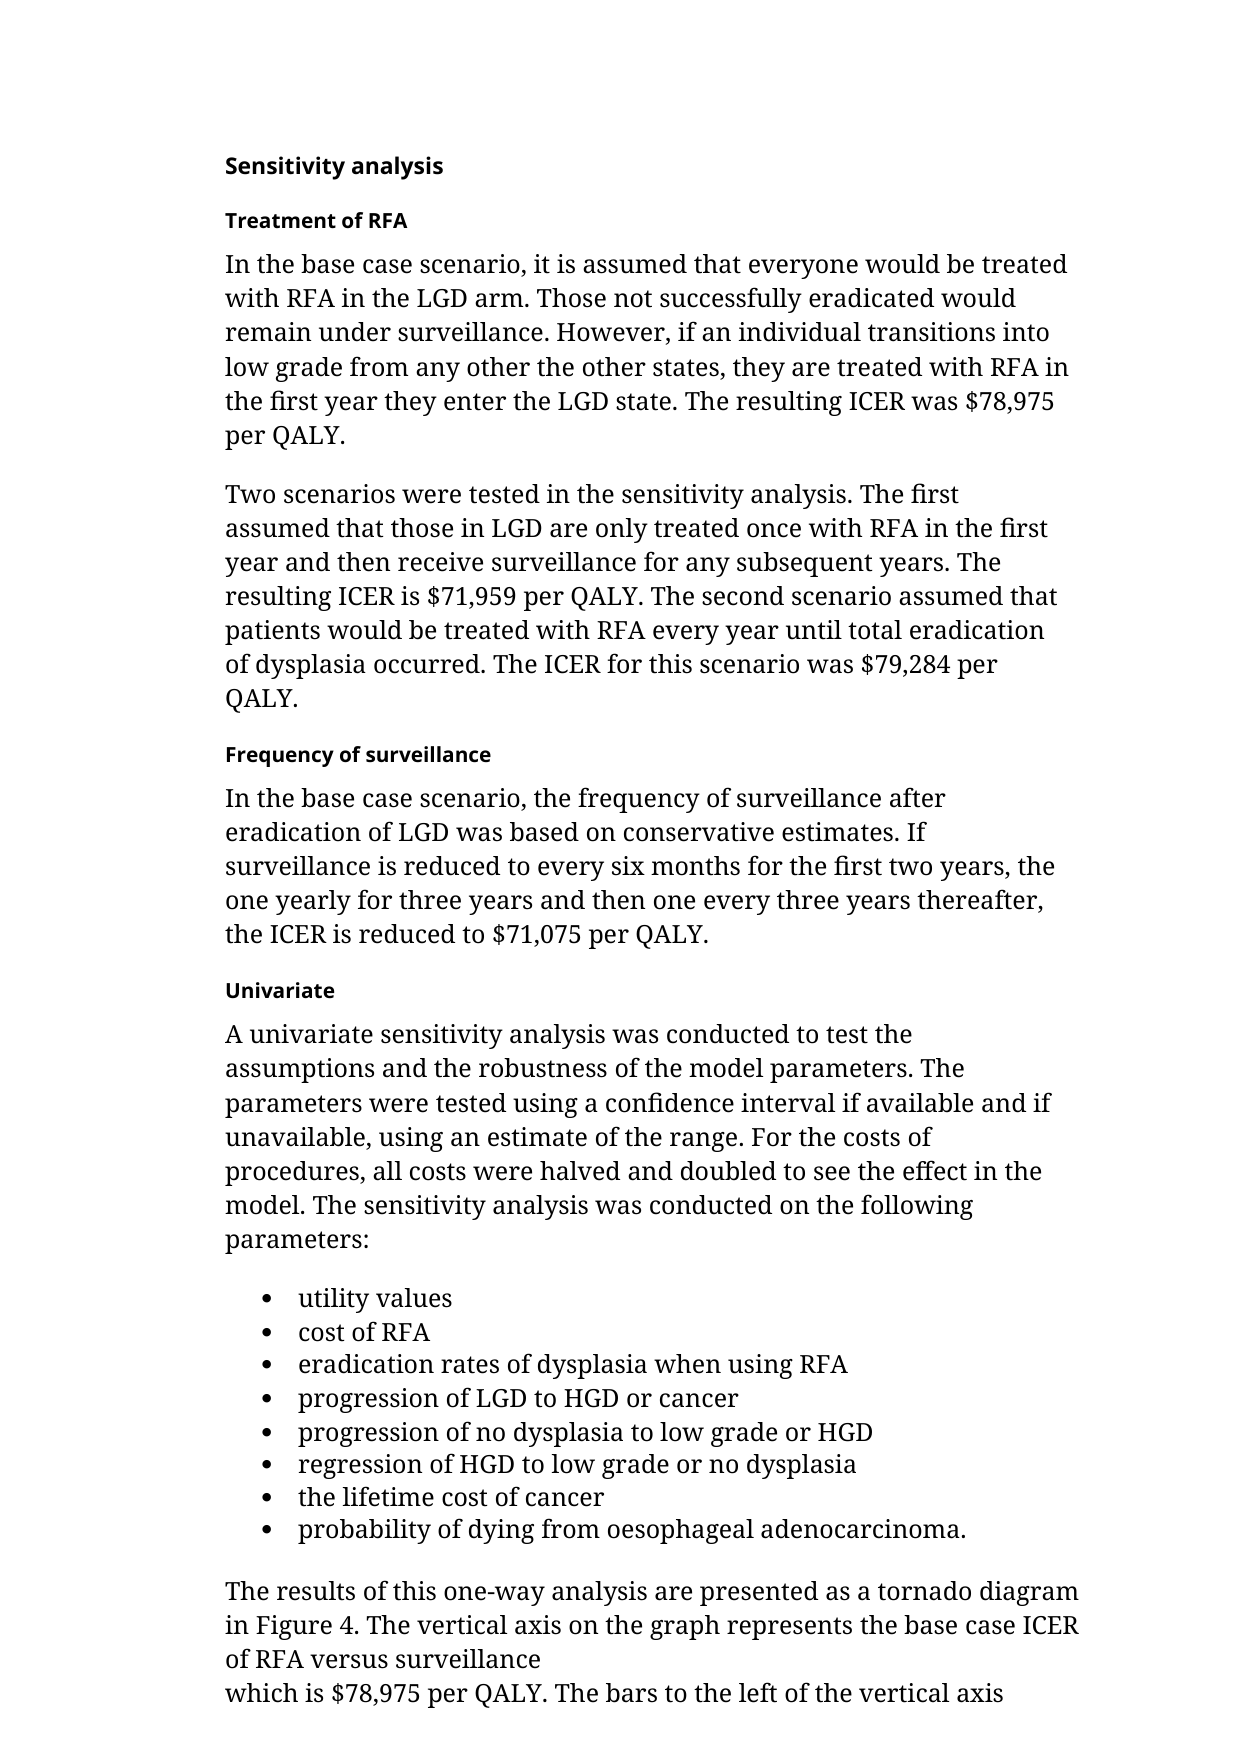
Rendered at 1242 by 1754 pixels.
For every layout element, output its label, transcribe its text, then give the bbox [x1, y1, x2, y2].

text  the lifetime cost of cancer [262, 1480, 1104, 1514]
text Sensitivity analysis [225, 150, 1104, 181]
text Frequency of surveillance [225, 740, 1104, 768]
text Two scenarios were tested in the sensitivity analysis. The first assumed that those in LGD are only treated once with RFA in the first year and then receive surveillance for any subsequent years. The resulting ICER is $71,959 per QALY. The second scenario assumed that patients would be treated with RFA every year until total eradication of dysplasia occurred. The ICER for this scenario was $79,284 per QALY. [225, 476, 1067, 715]
text  utility values [262, 1280, 1104, 1314]
text In the base case scenario, the frequency of surveillance after eradication of LGD was based on conservative estimates. If surveillance is reduced to every six months for the first two years, the one yearly for three years and then one every three years thereafter, the ICER is reduced to $71,075 per QALY. [225, 781, 1067, 951]
text  progression of LGD to HGD or cancer [262, 1380, 1104, 1414]
text In the base case scenario, it is assumed that everyone would be treated with RFA in the LGD arm. Those not successfully eradicated would remain under surveillance. However, if an individual transitions into low grade from any other the other states, they are treated with RFA in the first year they enter the LGD state. The resulting ICER was $78,975 per QALY. [225, 247, 1096, 451]
text  probability of dying from oesophageal adenocarcinoma. [262, 1514, 1104, 1545]
text The results of this one-way analysis are presented as a tornado diagram in Figure 4. The vertical axis on the graph represents the base case ICER of RFA versus surveillance [225, 1574, 1080, 1676]
text A univariate sensitivity analysis was conducted to test the assumptions and the robustness of the model parameters. The parameters were tested using a confidence interval if available and if unavailable, using an estimate of the range. For the costs of procedures, all costs were halved and doubled to see the effect in the model. The sensitivity analysis was conducted on the following parameters: [225, 1017, 1056, 1256]
text Univariate [225, 976, 1104, 1005]
text  eradication rates of dysplasia when using RFA [262, 1348, 1104, 1380]
text  regression of HGD to low grade or no dysplasia [262, 1448, 1104, 1480]
text  cost of RFA [262, 1314, 1104, 1348]
text  progression of no dysplasia to low grade or HGD [262, 1414, 1104, 1448]
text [225, 1676, 1096, 1710]
text Treatment of RFA [225, 206, 1104, 234]
